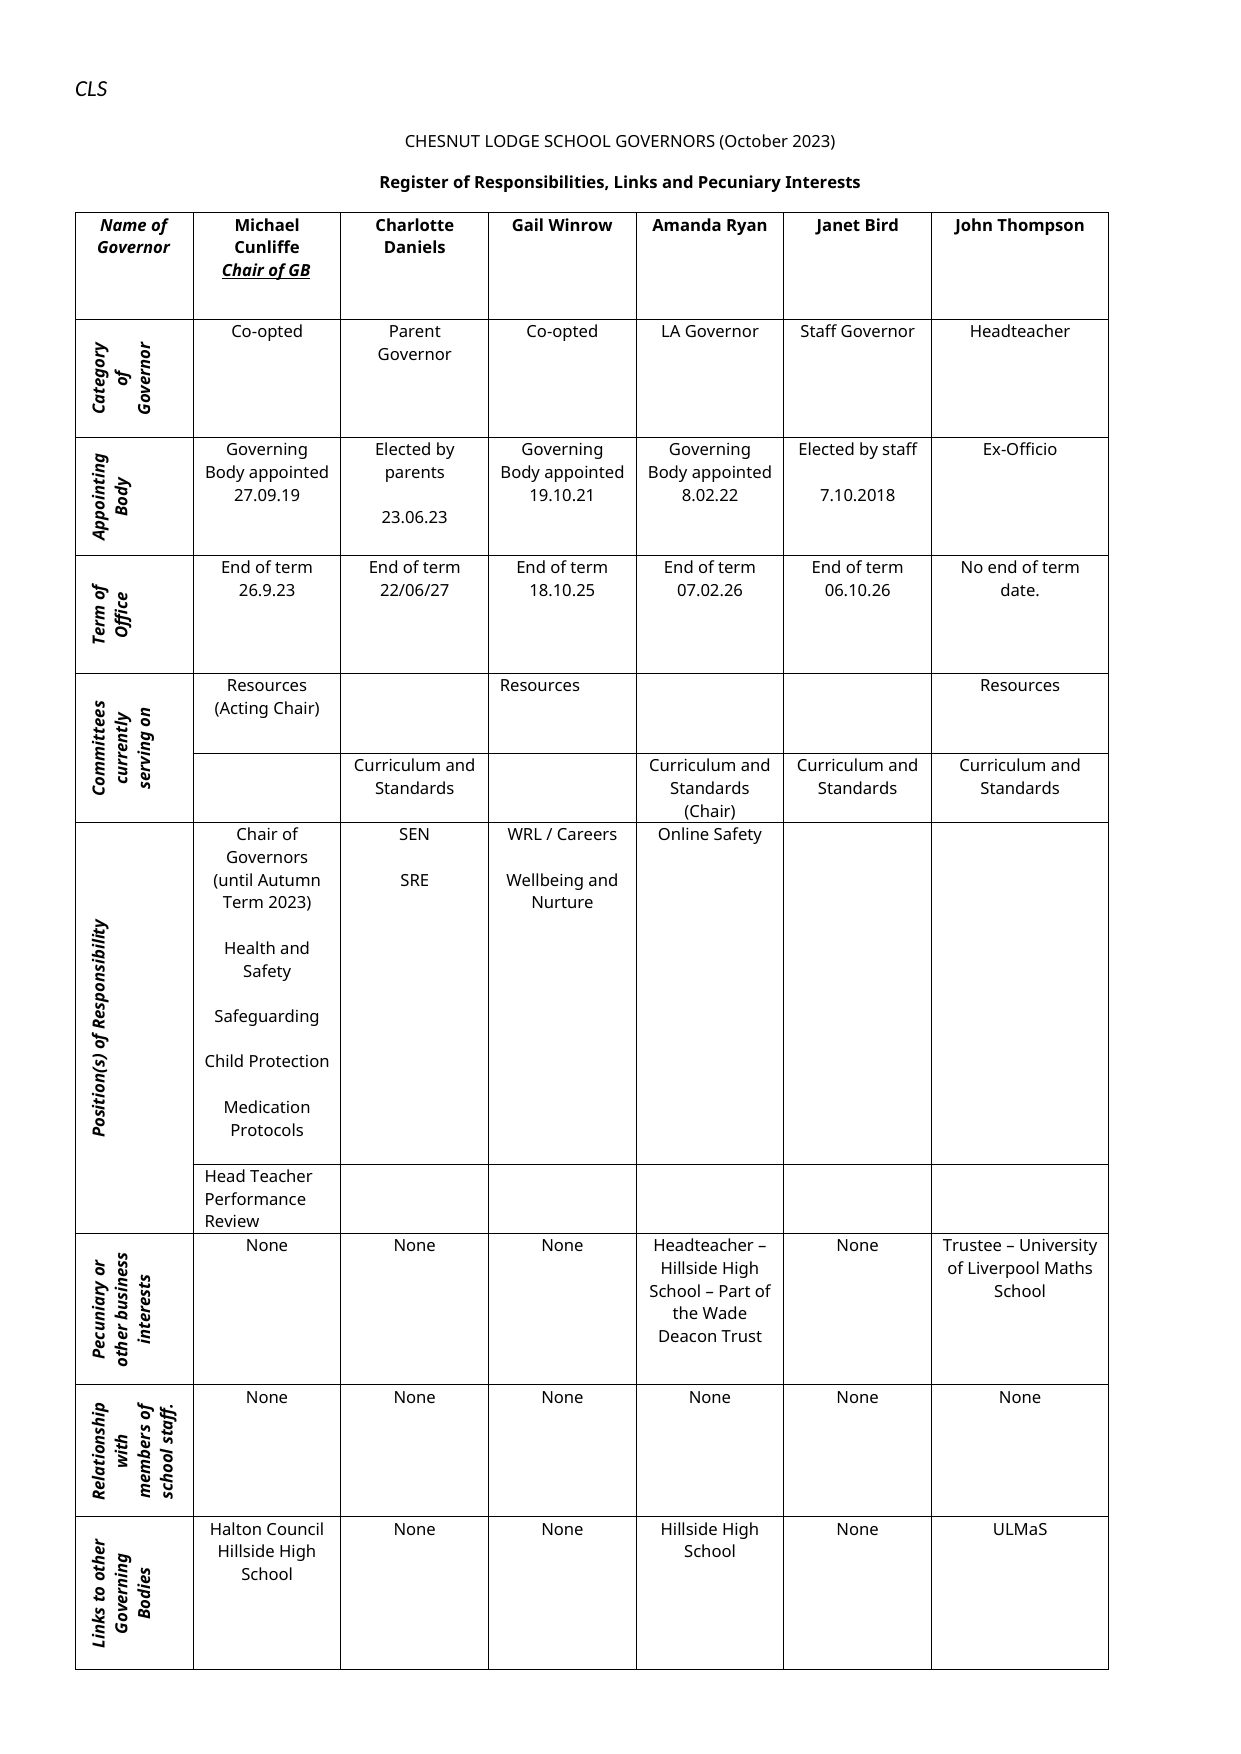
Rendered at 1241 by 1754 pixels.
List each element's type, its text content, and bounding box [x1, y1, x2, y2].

text CHESNUT LODGE SCHOOL GOVERNORS (October 2023) [75, 130, 1165, 152]
table_cell No end of term date. [932, 556, 1108, 673]
table_cell [341, 674, 488, 753]
table_cell Co-opted [194, 320, 340, 437]
table_cell Ex-Officio [932, 438, 1108, 555]
table_cell None [489, 1517, 636, 1668]
table_cell Pecuniary or other business interests [76, 1234, 193, 1384]
table_cell [194, 754, 340, 822]
table_header Amanda Ryan [637, 213, 783, 318]
table_cell Headteacher – Hillside High School – Part of the Wade Deacon Trust [637, 1234, 783, 1384]
table_cell Curriculum and Standards [932, 754, 1108, 822]
table_header Gail Winrow [489, 213, 636, 318]
table_cell Committees currently serving on [76, 674, 193, 822]
table_cell End of term 22/06/27 [341, 556, 488, 673]
table_header Charlotte Daniels [341, 213, 488, 318]
table_cell None [637, 1385, 783, 1516]
table_cell Co-opted [489, 320, 636, 437]
table_cell SEN SRE [341, 823, 488, 1163]
table_cell None [194, 1234, 340, 1384]
table_header John Thompson [932, 213, 1108, 318]
table_cell Category of Governor [76, 320, 193, 437]
table_cell Elected by parents 23.06.23 [341, 438, 488, 555]
table_cell None [194, 1385, 340, 1516]
table_cell Governing Body appointed 27.09.19 [194, 438, 340, 555]
text Register of Responsibilities, Links and Pecuniary Interests [75, 171, 1165, 194]
table_cell [489, 754, 636, 822]
table_cell None [932, 1385, 1108, 1516]
table_cell LA Governor [637, 320, 783, 437]
table_cell Staff Governor [784, 320, 931, 437]
table_cell Online Safety [637, 823, 783, 1163]
table_header Janet Bird [784, 213, 931, 318]
table_cell Term of Office [76, 556, 193, 673]
table_header Michael Cunliffe Chair of GB [194, 213, 340, 318]
table_cell None [784, 1234, 931, 1384]
table_cell Parent Governor [341, 320, 488, 437]
table_cell [784, 674, 931, 753]
table_cell Appointing Body [76, 438, 193, 555]
table_cell End of term 06.10.26 [784, 556, 931, 673]
table_cell Headteacher [932, 320, 1108, 437]
table_cell ULMaS [932, 1517, 1108, 1668]
table_cell End of term 26.9.23 [194, 556, 340, 673]
table_cell [932, 823, 1108, 1163]
table_cell Trustee – University of Liverpool Maths School [932, 1234, 1108, 1384]
table_cell Hillside High School [637, 1517, 783, 1668]
table_cell Halton Council Hillside High School [194, 1517, 340, 1668]
table_cell [489, 1165, 636, 1233]
table_cell Links to other Governing Bodies [76, 1517, 193, 1668]
table_cell [637, 1165, 783, 1233]
table_cell None [341, 1385, 488, 1516]
table_cell Curriculum and Standards [784, 754, 931, 822]
table_cell [784, 1165, 931, 1233]
table_cell Resources [489, 674, 636, 753]
table_cell WRL / Careers Wellbeing and Nurture [489, 823, 636, 1163]
table_cell None [784, 1385, 931, 1516]
table_cell Curriculum and Standards (Chair) [637, 754, 783, 822]
table_cell [341, 1165, 488, 1233]
table_cell None [341, 1517, 488, 1668]
table_cell Chair of Governors (until Autumn Term 2023) Health and Safety Safeguarding Child Protection Medication Protocols [194, 823, 340, 1163]
table_cell None [489, 1234, 636, 1384]
table_cell [637, 674, 783, 753]
table_cell [784, 823, 931, 1163]
table_cell End of term 07.02.26 [637, 556, 783, 673]
table_header Name of Governor [76, 213, 193, 318]
table_cell End of term 18.10.25 [489, 556, 636, 673]
table_cell Curriculum and Standards [341, 754, 488, 822]
table_cell Governing Body appointed 8.02.22 [637, 438, 783, 555]
table_cell Position(s) of Responsibility [76, 823, 193, 1233]
table_cell Governing Body appointed 19.10.21 [489, 438, 636, 555]
table_cell None [489, 1385, 636, 1516]
table_cell None [784, 1517, 931, 1668]
table_cell None [341, 1234, 488, 1384]
table_cell [932, 1165, 1108, 1233]
table_cell Elected by staff 7.10.2018 [784, 438, 931, 555]
table_cell Resources [932, 674, 1108, 753]
table_cell Head Teacher Performance Review [194, 1165, 340, 1233]
table_cell Resources (Acting Chair) [194, 674, 340, 753]
table_cell Relationship with members of school staff. [76, 1385, 193, 1516]
